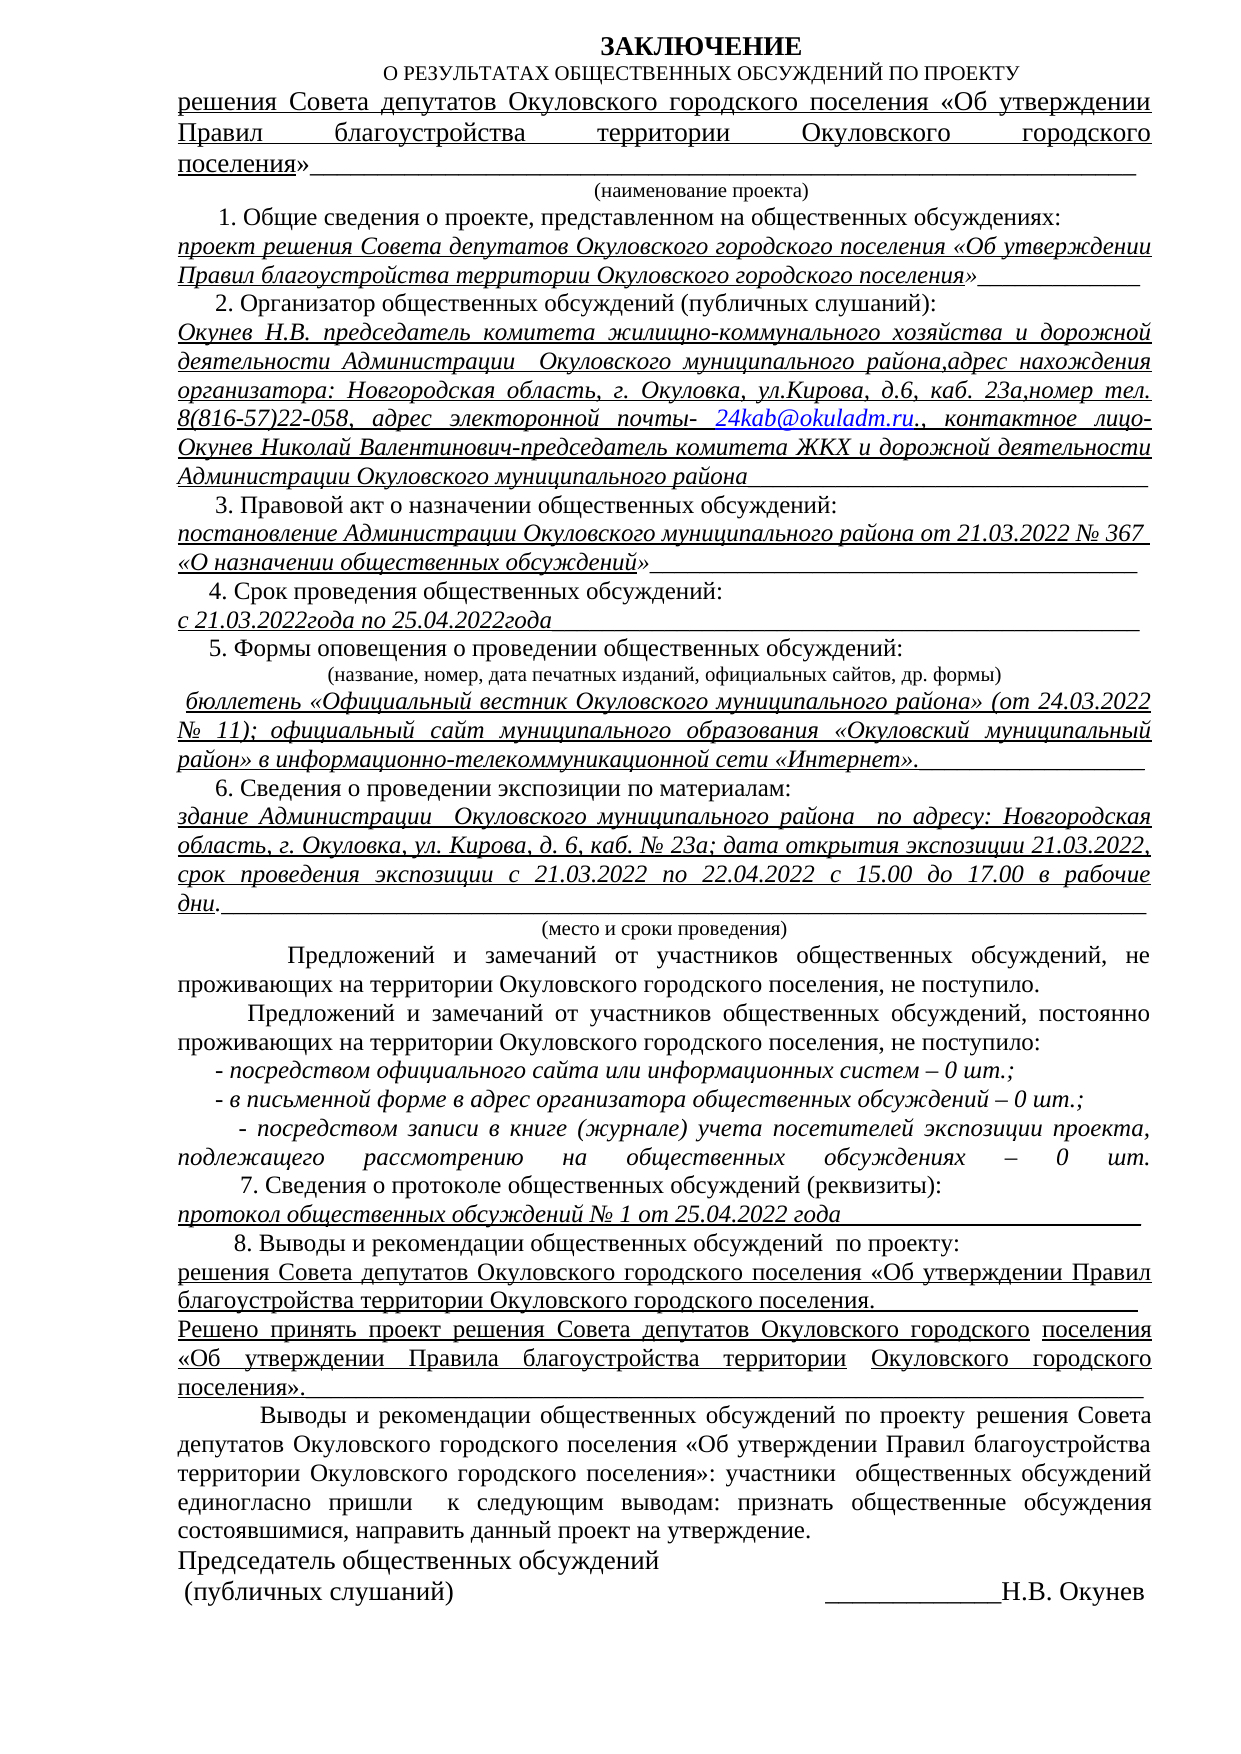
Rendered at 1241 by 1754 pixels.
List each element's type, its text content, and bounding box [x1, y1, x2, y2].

text О РЕЗУЛЬТАТАХ ОБЩЕСТВЕННЫХ ОБСУЖДЕНИЙ ПО ПРОЕКТУ [177, 61, 1152, 85]
text - посредством записи в книге (журнале) учета посетителей экспозиции проекта, подлежащего рассмотрению на общественных обсуждениях – 0 шт. 7. Сведения о протоколе общественных обсуждений (реквизиты): [177, 1113, 1152, 1199]
text проект решения Совета депутатов Окуловского городского поселения «Об утверждении Правил благоустройства территории Окуловского городского поселения»_____________ [177, 257, 1152, 288]
text решения Совета депутатов Окуловского городского поселения «Об утверждении Правил благоустройства территории Окуловского городского поселения»_____________________________________________________________ [177, 113, 1152, 143]
text Решено принять проект решения Совета депутатов Окуловского городского поселения «Об утверждении Правила благоустройства территории Окуловского городского поселения».___________________________________________________________________ [177, 1314, 1152, 1400]
text здание Администрации Окуловского муниципального района по адресу: Новгородская область, г. Окуловка, ул. Кирова, д. 6, каб. № 23а; дата открытия экспозиции 21.03.2022, срок проведения экспозиции с 21.03.2022 по 22.04.2022 с 15.00 до 17.00 в рабочие дни.__________________________________________________________________________ [177, 801, 1152, 826]
text 8. Выводы и рекомендации общественных обсуждений по проекту: [177, 1228, 1152, 1257]
text - посредством официального сайта или информационных систем – 0 шт.; [177, 1055, 1152, 1084]
text решения Совета депутатов Окуловского городского поселения «Об утверждении Правил благоустройства территории Окуловского городского поселения»_____________________________________________________________ [177, 144, 1152, 178]
text протокол общественных обсуждений № 1 от 25.04.2022 года________________________ [177, 1199, 1152, 1228]
text 2. Организатор общественных обсуждений (публичных слушаний): [177, 288, 1152, 317]
text 1. Общие сведения о проекте, представленном на общественных обсуждениях: [177, 202, 1152, 231]
text Председатель общественных обсуждений [177, 1544, 1152, 1575]
text здание Администрации Окуловского муниципального района по адресу: Новгородская область, г. Окуловка, ул. Кирова, д. 6, каб. № 23а; дата открытия экспозиции 21.03.2022, срок проведения экспозиции с 21.03.2022 по 22.04.2022 с 15.00 до 17.00 в рабочие дни.__________________________________________________________________________ [177, 827, 1152, 916]
text бюллетень «Официальный вестник Окуловского муниципального района» (от 24.03.2022 № 11);_официальный сайт муниципального образования «Окуловский муниципальный район» в информационно-телекоммуникационной сети «Интернет».__________________ [177, 741, 1152, 773]
text (наименование проекта) [177, 178, 1152, 202]
text решения Совета депутатов Окуловского городского поселения «Об утверждении Правил благоустройства территории Окуловского городского поселения._____________________ [177, 1257, 1152, 1282]
text - в письменной форме в адрес организатора общественных обсуждений – 0 шт.; [177, 1084, 1152, 1113]
text Выводы и рекомендации общественных обсуждений по проекту решения Совета депутатов Окуловского городского поселения «Об утверждении Правил благоустройства территории Окуловского городского поселения»: участники общественных обсуждений единогласно пришли к следующим выводам: признать общественные обсуждения состоявшимися, направить данный проект на утверждение. [177, 1400, 1152, 1544]
text ЗАКЛЮЧЕНИЕ [177, 29, 1152, 61]
text постановление Администрации Окуловского муниципального района от 21.03.2022 № 367 «О назначении общественных обсуждений»_______________________________________ [177, 518, 1152, 576]
text 3. Правовой акт о назначении общественных обсуждений: [177, 490, 1152, 518]
text Окунев Н.В. председатель комитета жилищно-коммунального хозяйства и дорожной деятельности Администрации Окуловского муниципального района,адрес нахождения организатора: Новгородская область, г. Окуловка, ул.Кирова, д.6, каб. 23а,номер тел. 8(816-57)22-058, адрес электоронной почты- 24kab@okuladm.ru., контактное лицо-Окунев Николай Валентинович-председатель комитета ЖКХ и дорожной деятельности Администрации Окуловского муниципального района________________________________ [177, 458, 1152, 490]
text (место и сроки проведения) [177, 916, 1152, 940]
text 5. Формы оповещения о проведении общественных обсуждений: [177, 633, 1152, 662]
text решения Совета депутатов Окуловского городского поселения «Об утверждении Правил благоустройства территории Окуловского городского поселения._____________________ [177, 1283, 1152, 1314]
text Предложений и замечаний от участников общественных обсуждений, не проживающих на территории Окуловского городского поселения, не поступило. [177, 940, 1152, 998]
text 4. Срок проведения общественных обсуждений: [177, 576, 1152, 605]
text 6. Сведения о проведении экспозиции по материалам: [177, 773, 1152, 801]
text бюллетень «Официальный вестник Окуловского муниципального района» (от 24.03.2022 № 11);_официальный сайт муниципального образования «Окуловский муниципальный район» в информационно-телекоммуникационной сети «Интернет».__________________ [177, 686, 1152, 740]
text решения Совета депутатов Окуловского городского поселения «Об утверждении Правил благоустройства территории Окуловского городского поселения»_____________________________________________________________ [177, 85, 1152, 112]
text Предложений и замечаний от участников общественных обсуждений, постоянно проживающих на территории Окуловского городского поселения, не поступило: [177, 998, 1152, 1055]
text проект решения Совета депутатов Окуловского городского поселения «Об утверждении Правил благоустройства территории Окуловского городского поселения»_____________ [177, 231, 1152, 256]
text с 21.03.2022года по 25.04.2022года_______________________________________________ [177, 605, 1152, 633]
text (публичных слушаний) _____________Н.В. Окунев [177, 1575, 1152, 1606]
text (название, номер, дата печатных изданий, официальных сайтов, др. формы) [177, 662, 1152, 686]
